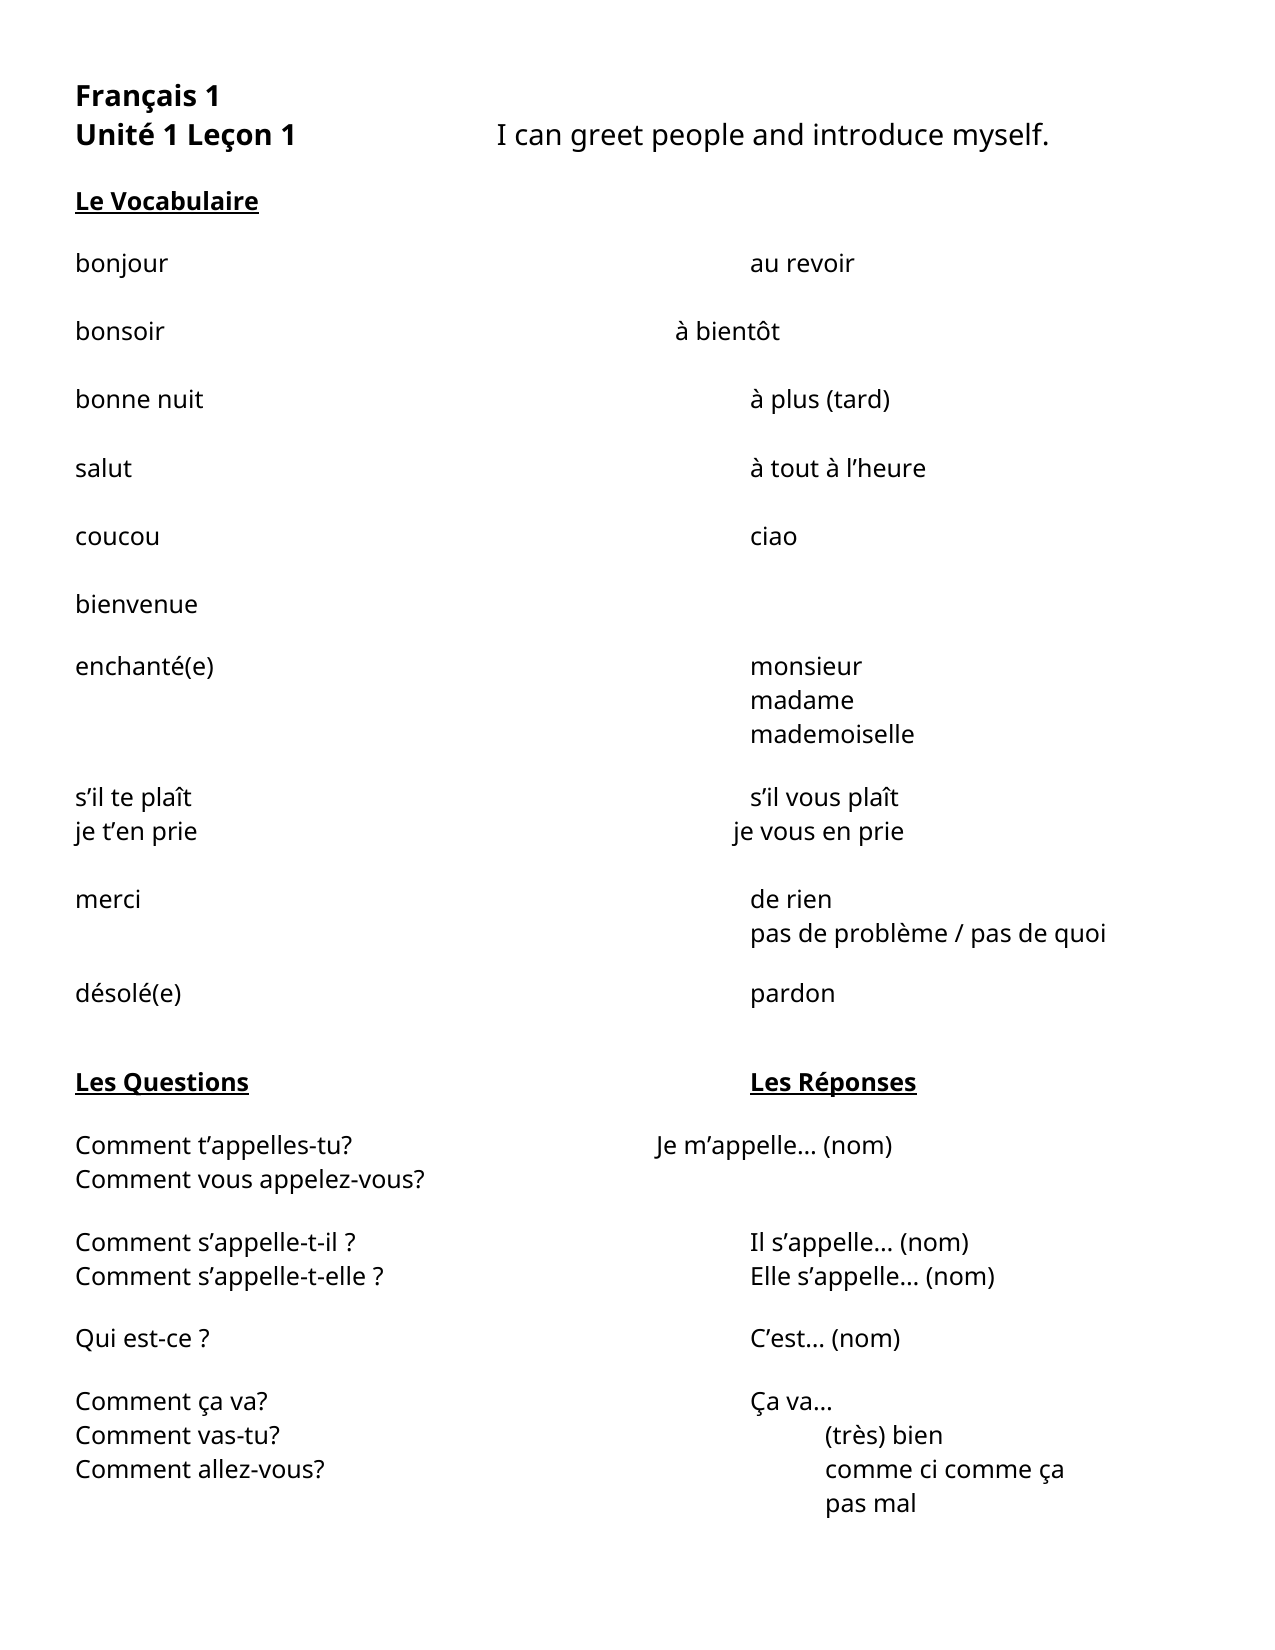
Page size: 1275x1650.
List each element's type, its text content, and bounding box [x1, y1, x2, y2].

text je t’en prie je vous en prie [75, 814, 1200, 848]
text Comment s’appelle-t-il ? Il s’appelle… (nom) [75, 1224, 1200, 1258]
text pas mal [75, 1486, 1200, 1520]
text Comment ça va? Ça va… [75, 1384, 1200, 1418]
text bienvenue [75, 587, 1200, 621]
text Qui est-ce ? C’est… (nom) [75, 1321, 1200, 1355]
text merci de rien [75, 882, 1200, 916]
text bonne nuit à plus (tard) [75, 382, 1200, 416]
text salut à tout à l’heure [75, 450, 1200, 484]
text Comment vous appelez-vous? [75, 1161, 1200, 1196]
text bonjour au revoir [75, 246, 1200, 280]
text madame [75, 683, 1200, 717]
text désolé(e) pardon [75, 976, 1200, 1010]
text Comment vas-tu? (très) bien [75, 1418, 1200, 1452]
text bonsoir à bientôt [75, 314, 1200, 348]
text Comment allez-vous? comme ci comme ça [75, 1452, 1200, 1486]
text mademoiselle [675, 717, 1200, 751]
text Unité 1 Leçon 1 I can greet people and introduce myself. [75, 115, 1200, 154]
text pas de problème / pas de quoi [675, 916, 1200, 950]
text Les Questions Les Réponses [75, 1064, 1200, 1099]
text Le Vocabulaire [75, 183, 1200, 217]
text Français 1 [75, 75, 1200, 115]
text s’il te plaît s’il vous plaît [75, 779, 1200, 814]
text enchanté(e) monsieur [75, 649, 1200, 683]
text coucou ciao [75, 518, 1200, 552]
text Comment s’appelle-t-elle ? Elle s’appelle… (nom) [75, 1258, 1200, 1292]
text Comment t’appelles-tu? Je m’appelle… (nom) [75, 1127, 1200, 1161]
